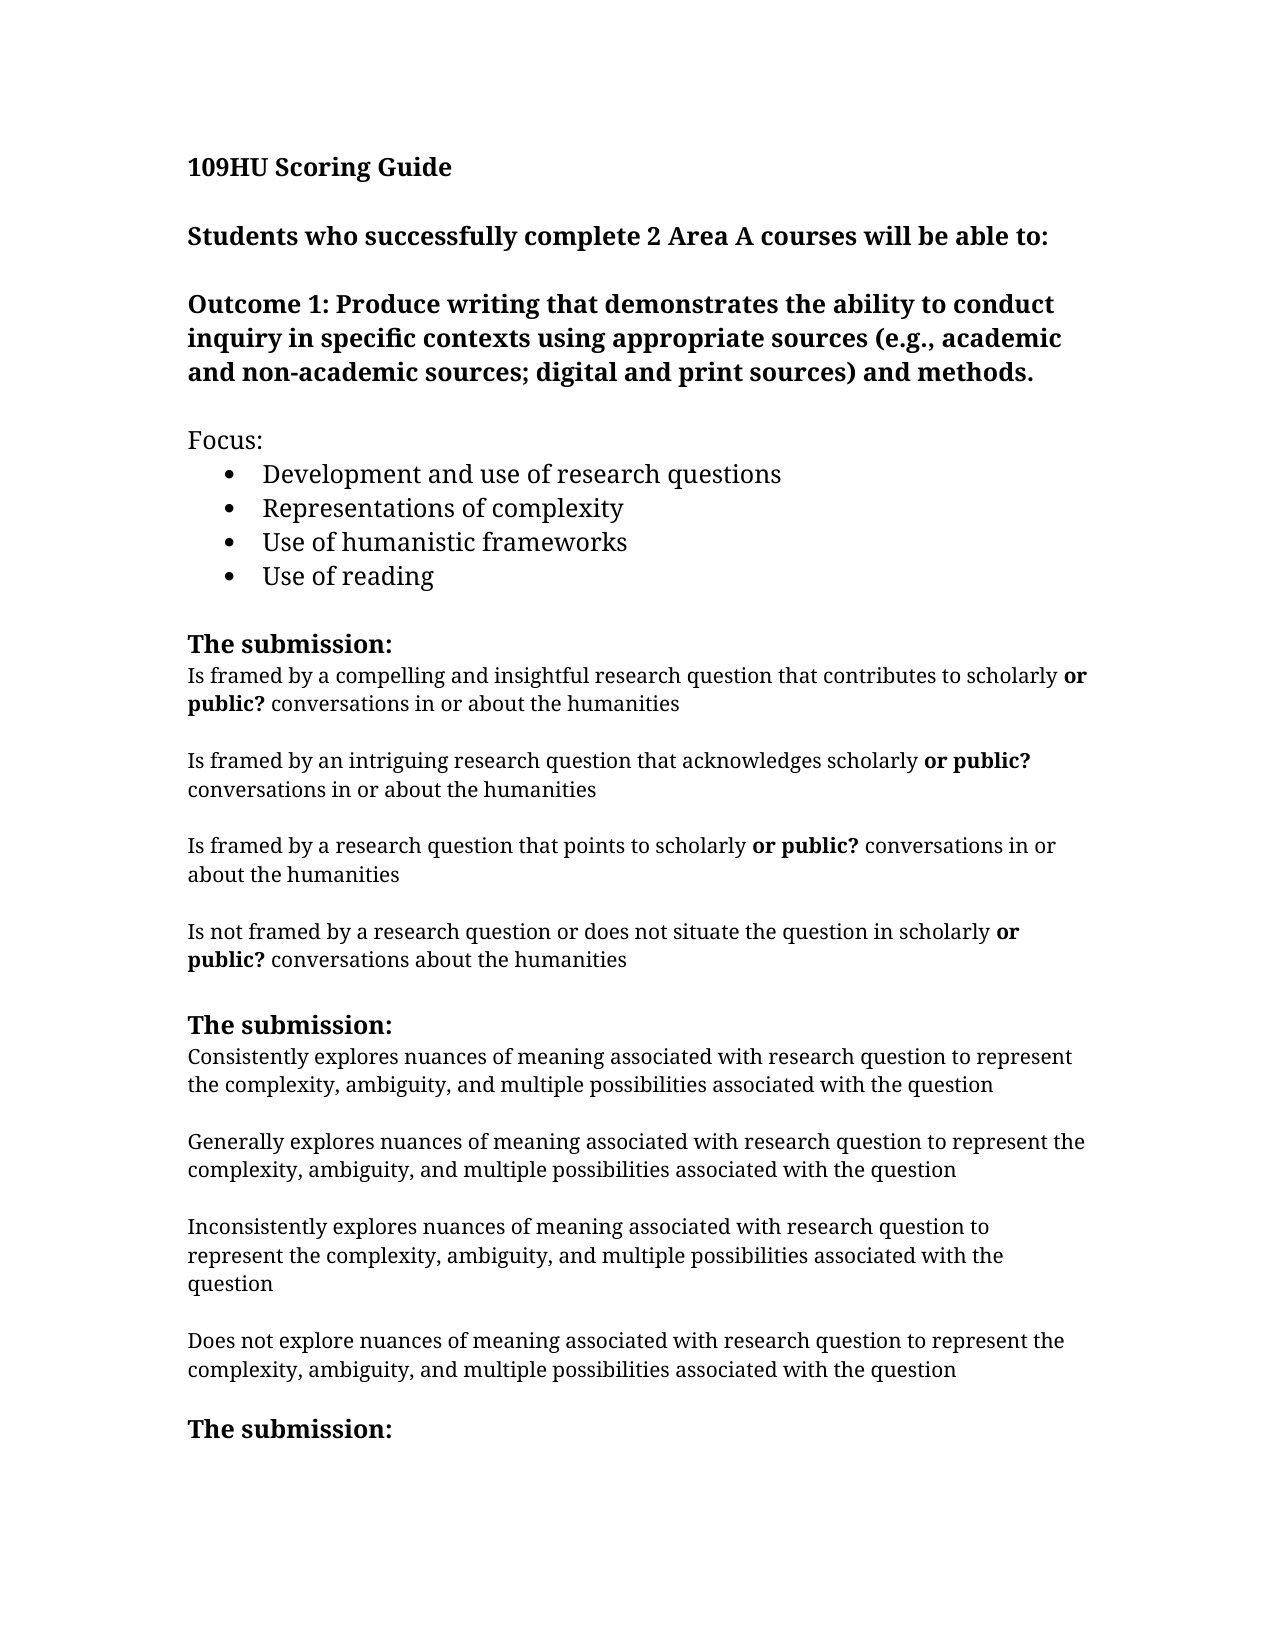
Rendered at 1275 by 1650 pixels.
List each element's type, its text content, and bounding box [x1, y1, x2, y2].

text The submission: [187, 1008, 1087, 1042]
list Use of humanistic frameworks [225, 525, 1087, 559]
text Is framed by a research question that points to scholarly or public? conversations in or about the humanities [187, 832, 1087, 888]
text The submission: [187, 1412, 1087, 1446]
text Is framed by a compelling and insightful research question that contributes to scholarly or public? conversations in or about the humanities [187, 661, 1087, 718]
list Development and use of research questions [225, 457, 1087, 491]
text Students who successfully complete 2 Area A courses will be able to: [187, 218, 1087, 252]
text Generally explores nuances of meaning associated with research question to represent the complexity, ambiguity, and multiple possibilities associated with the question [187, 1127, 1087, 1184]
text Is framed by an intriguing research question that acknowledges scholarly or public? conversations in or about the humanities [187, 746, 1087, 803]
text Consistently explores nuances of meaning associated with research question to represent the complexity, ambiguity, and multiple possibilities associated with the question [187, 1042, 1087, 1099]
text Focus: [187, 422, 1087, 457]
text 109HU Scoring Guide [187, 150, 1087, 184]
list Use of reading [225, 559, 1087, 593]
text The submission: [187, 627, 1087, 661]
text Outcome 1: Produce writing that demonstrates the ability to conduct inquiry in specific contexts using appropriate sources (e.g., academic and non-academic sources; digital and print sources) and methods. [187, 286, 1087, 388]
text Is not framed by a research question or does not situate the question in scholarly or public? conversations about the humanities [187, 917, 1087, 974]
text Inconsistently explores nuances of meaning associated with research question to represent the complexity, ambiguity, and multiple possibilities associated with the question [187, 1212, 1087, 1298]
list Representations of complexity [225, 491, 1087, 525]
text Does not explore nuances of meaning associated with research question to represent the complexity, ambiguity, and multiple possibilities associated with the question [187, 1326, 1087, 1383]
